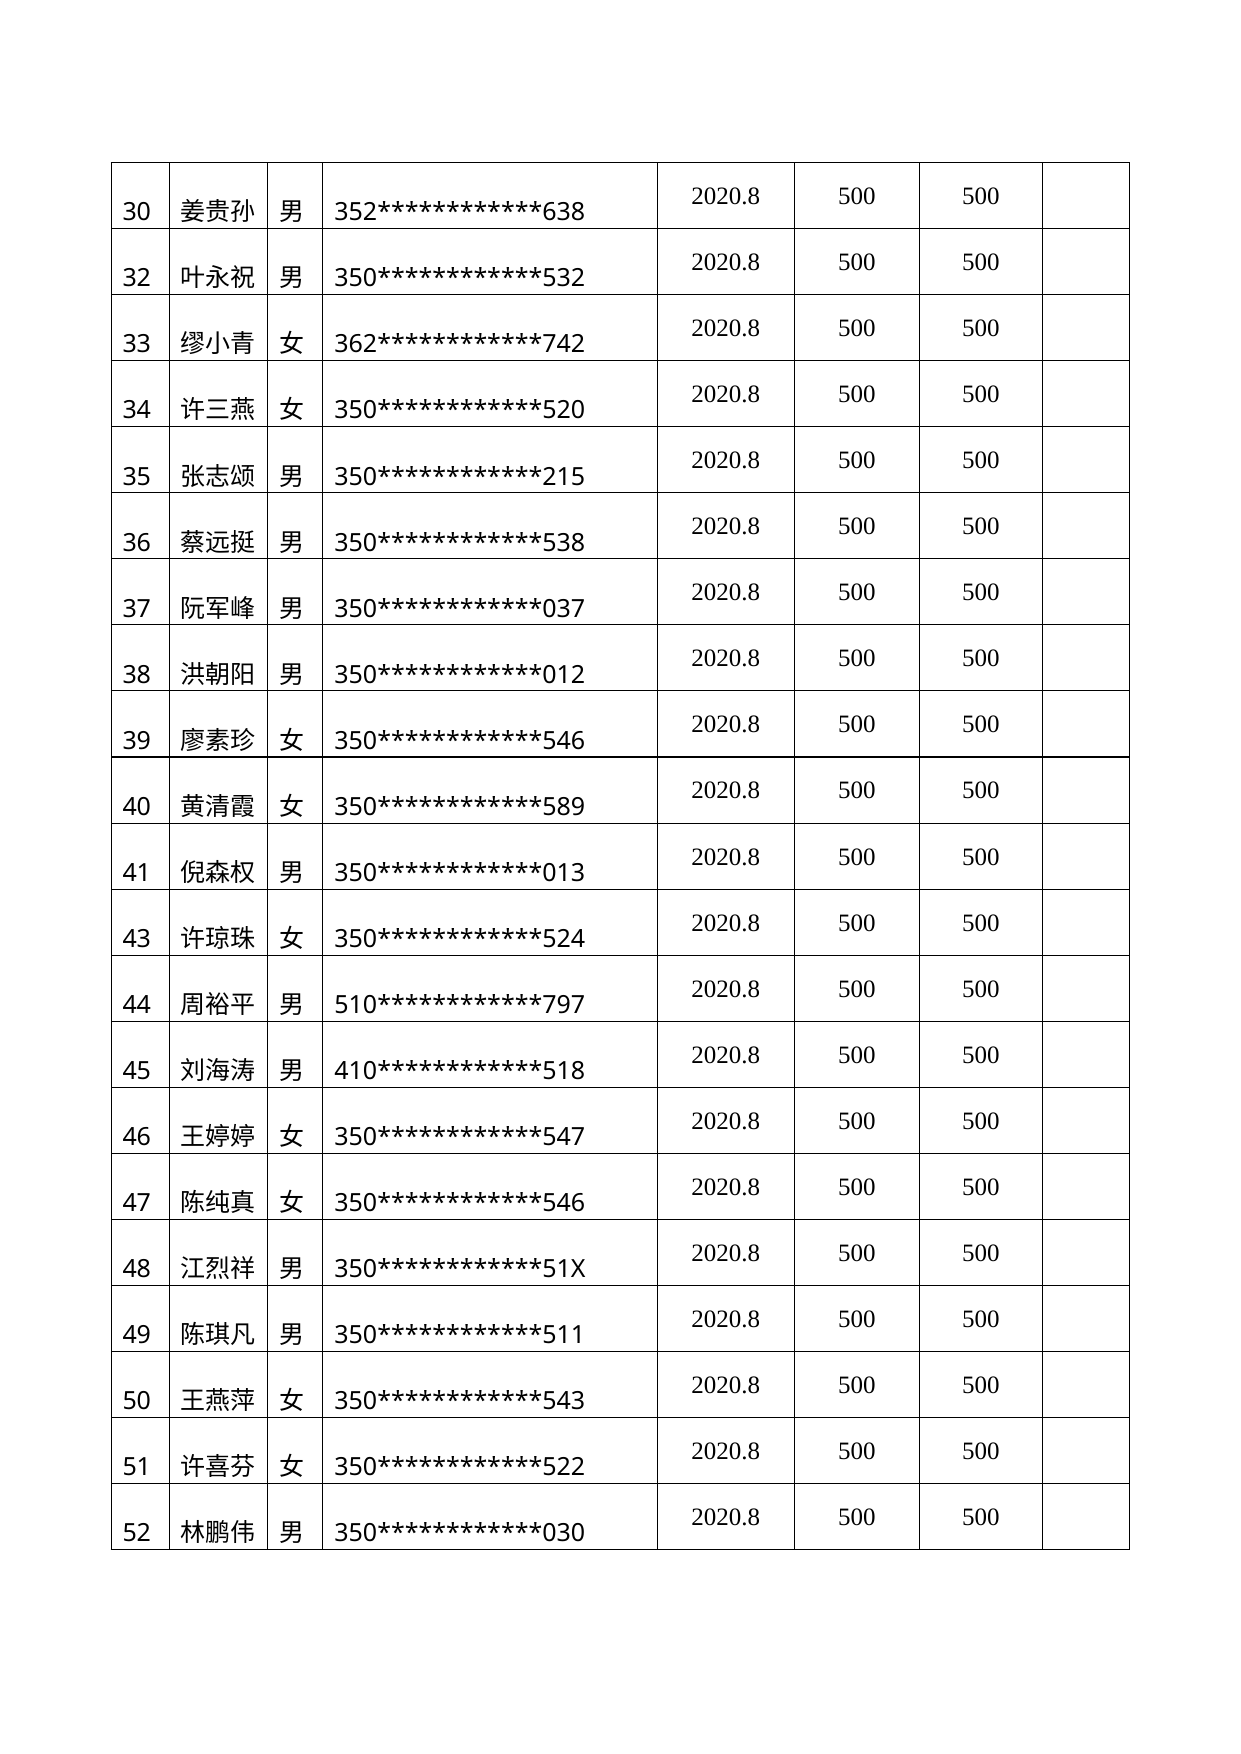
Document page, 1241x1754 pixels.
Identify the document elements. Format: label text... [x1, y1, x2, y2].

table_cell 许三燕 [170, 361, 267, 426]
table_cell 45 [112, 1022, 169, 1087]
table_cell 350************546 [323, 1154, 657, 1219]
table_cell 江烈祥 [170, 1220, 267, 1285]
table_cell [1043, 824, 1129, 888]
table_cell 40 [112, 758, 169, 822]
table_cell 350************511 [323, 1286, 657, 1351]
table_cell 阮军峰 [170, 559, 267, 624]
table_cell 廖素珍 [170, 691, 267, 756]
table_cell 46 [112, 1088, 169, 1153]
table_cell 男 [268, 1220, 322, 1285]
table_cell 张志颂 [170, 427, 267, 492]
table_cell 500 [920, 1286, 1042, 1351]
table_cell 500 [795, 361, 919, 426]
table_cell 32 [112, 229, 169, 294]
table_cell 500 [795, 1484, 919, 1549]
table_cell 41 [112, 824, 169, 888]
table_cell 陈纯真 [170, 1154, 267, 1219]
table_cell [1043, 890, 1129, 954]
table_cell 36 [112, 493, 169, 558]
table_cell 500 [920, 295, 1042, 360]
table_cell 许琼珠 [170, 890, 267, 954]
table_cell [1043, 956, 1129, 1021]
table_cell [1043, 1352, 1129, 1417]
table_cell 500 [795, 427, 919, 492]
table_cell 410************518 [323, 1022, 657, 1087]
table_cell 43 [112, 890, 169, 954]
table_cell 2020.8 [658, 1484, 794, 1549]
table_cell 500 [795, 824, 919, 888]
table_cell 女 [268, 1154, 322, 1219]
table_cell 500 [795, 890, 919, 954]
table_cell 2020.8 [658, 758, 794, 822]
table_cell 500 [920, 559, 1042, 624]
table_cell 350************546 [323, 691, 657, 756]
table_cell 500 [795, 1022, 919, 1087]
table_cell 500 [920, 361, 1042, 426]
table_cell 350************524 [323, 890, 657, 954]
table_cell 500 [920, 1484, 1042, 1549]
table_cell 500 [795, 295, 919, 360]
table_cell 2020.8 [658, 163, 794, 228]
table_cell 500 [795, 1220, 919, 1285]
table_cell 44 [112, 956, 169, 1021]
table_cell [1043, 758, 1129, 822]
table_cell 49 [112, 1286, 169, 1351]
table_cell 2020.8 [658, 493, 794, 558]
table_cell 350************522 [323, 1418, 657, 1483]
table_cell 500 [795, 625, 919, 690]
table_cell 52 [112, 1484, 169, 1549]
table_cell 2020.8 [658, 559, 794, 624]
table_cell 男 [268, 824, 322, 888]
table_cell 男 [268, 1022, 322, 1087]
table_cell 500 [795, 758, 919, 822]
table_cell 男 [268, 427, 322, 492]
table_cell 500 [795, 1286, 919, 1351]
table_cell 陈琪凡 [170, 1286, 267, 1351]
table_cell 女 [268, 1088, 322, 1153]
table_cell 500 [795, 956, 919, 1021]
table_cell 500 [920, 890, 1042, 954]
table_cell 2020.8 [658, 1088, 794, 1153]
table_cell 500 [920, 1022, 1042, 1087]
table_cell [1043, 1286, 1129, 1351]
table_cell 王燕萍 [170, 1352, 267, 1417]
table_cell 500 [920, 1220, 1042, 1285]
table_cell [1043, 625, 1129, 690]
table_cell [1043, 1088, 1129, 1153]
table_cell 34 [112, 361, 169, 426]
table_cell 黄清霞 [170, 758, 267, 822]
table_cell 500 [795, 1154, 919, 1219]
table_cell 林鹏伟 [170, 1484, 267, 1549]
table_cell 2020.8 [658, 1286, 794, 1351]
table_cell 39 [112, 691, 169, 756]
table_cell 500 [920, 427, 1042, 492]
table_cell 352************638 [323, 163, 657, 228]
table_cell 350************532 [323, 229, 657, 294]
table_cell [1043, 493, 1129, 558]
table_cell 男 [268, 1286, 322, 1351]
table_cell 350************013 [323, 824, 657, 888]
table_cell 500 [795, 163, 919, 228]
table_cell 350************215 [323, 427, 657, 492]
table_cell 500 [920, 163, 1042, 228]
table_cell 男 [268, 1484, 322, 1549]
table_cell [1043, 427, 1129, 492]
table_cell 洪朝阳 [170, 625, 267, 690]
table_cell 女 [268, 890, 322, 954]
table_cell [1043, 163, 1129, 228]
table_cell [1043, 559, 1129, 624]
table_cell 周裕平 [170, 956, 267, 1021]
table_cell 叶永祝 [170, 229, 267, 294]
table_cell 500 [920, 1088, 1042, 1153]
table_cell 500 [795, 691, 919, 756]
table_cell [1043, 1022, 1129, 1087]
table_cell 王婷婷 [170, 1088, 267, 1153]
table_cell [1043, 361, 1129, 426]
table_cell 倪森权 [170, 824, 267, 888]
table_cell 51 [112, 1418, 169, 1483]
table_cell 500 [920, 956, 1042, 1021]
table_cell 500 [920, 1352, 1042, 1417]
table_cell 350************037 [323, 559, 657, 624]
table_cell 500 [920, 493, 1042, 558]
table_cell 500 [795, 1088, 919, 1153]
table_cell 350************030 [323, 1484, 657, 1549]
table_cell 男 [268, 956, 322, 1021]
table_cell 女 [268, 1352, 322, 1417]
table_cell 350************589 [323, 758, 657, 822]
table_cell 30 [112, 163, 169, 228]
table_cell 男 [268, 493, 322, 558]
table_cell 姜贵孙 [170, 163, 267, 228]
table_cell 50 [112, 1352, 169, 1417]
table_cell 女 [268, 1418, 322, 1483]
table_cell 33 [112, 295, 169, 360]
table_cell 2020.8 [658, 1418, 794, 1483]
table_cell 362************742 [323, 295, 657, 360]
table_cell 2020.8 [658, 1022, 794, 1087]
table_cell 2020.8 [658, 1220, 794, 1285]
table_cell [1043, 229, 1129, 294]
table_cell 刘海涛 [170, 1022, 267, 1087]
table_cell 500 [795, 1418, 919, 1483]
table_cell 500 [920, 229, 1042, 294]
table_cell 38 [112, 625, 169, 690]
table_cell [1043, 691, 1129, 756]
table_cell 2020.8 [658, 824, 794, 888]
table_cell 500 [795, 1352, 919, 1417]
table_cell 2020.8 [658, 361, 794, 426]
table_cell 女 [268, 758, 322, 822]
table_cell 350************012 [323, 625, 657, 690]
table_cell 350************538 [323, 493, 657, 558]
table_cell 2020.8 [658, 1154, 794, 1219]
table_cell 350************51X [323, 1220, 657, 1285]
table_cell 缪小青 [170, 295, 267, 360]
table_cell 许喜芬 [170, 1418, 267, 1483]
table_cell 2020.8 [658, 1352, 794, 1417]
table_cell 2020.8 [658, 427, 794, 492]
table_cell [1043, 1154, 1129, 1219]
table_cell 500 [920, 691, 1042, 756]
table_cell 48 [112, 1220, 169, 1285]
table_cell 2020.8 [658, 956, 794, 1021]
table_cell [1043, 1484, 1129, 1549]
table_cell 女 [268, 691, 322, 756]
table_cell 37 [112, 559, 169, 624]
table_cell 500 [920, 1154, 1042, 1219]
table_cell 2020.8 [658, 295, 794, 360]
table_cell 35 [112, 427, 169, 492]
table_cell 510************797 [323, 956, 657, 1021]
table_cell 47 [112, 1154, 169, 1219]
table_cell 500 [920, 758, 1042, 822]
table_cell [1043, 295, 1129, 360]
table_cell [1043, 1220, 1129, 1285]
table_cell 2020.8 [658, 691, 794, 756]
table_cell 2020.8 [658, 229, 794, 294]
table_cell 男 [268, 625, 322, 690]
table_cell 350************543 [323, 1352, 657, 1417]
table_cell 350************520 [323, 361, 657, 426]
table_cell 蔡远挺 [170, 493, 267, 558]
table_cell 女 [268, 295, 322, 360]
table_cell 男 [268, 229, 322, 294]
table_cell 2020.8 [658, 625, 794, 690]
table_cell 男 [268, 559, 322, 624]
table_cell 2020.8 [658, 890, 794, 954]
table_cell 500 [795, 559, 919, 624]
table_cell 500 [920, 824, 1042, 888]
table_cell 500 [920, 1418, 1042, 1483]
table_cell 350************547 [323, 1088, 657, 1153]
table_cell 500 [920, 625, 1042, 690]
table_cell 男 [268, 163, 322, 228]
table_cell 女 [268, 361, 322, 426]
table_cell 500 [795, 493, 919, 558]
table_cell 500 [795, 229, 919, 294]
table_cell [1043, 1418, 1129, 1483]
